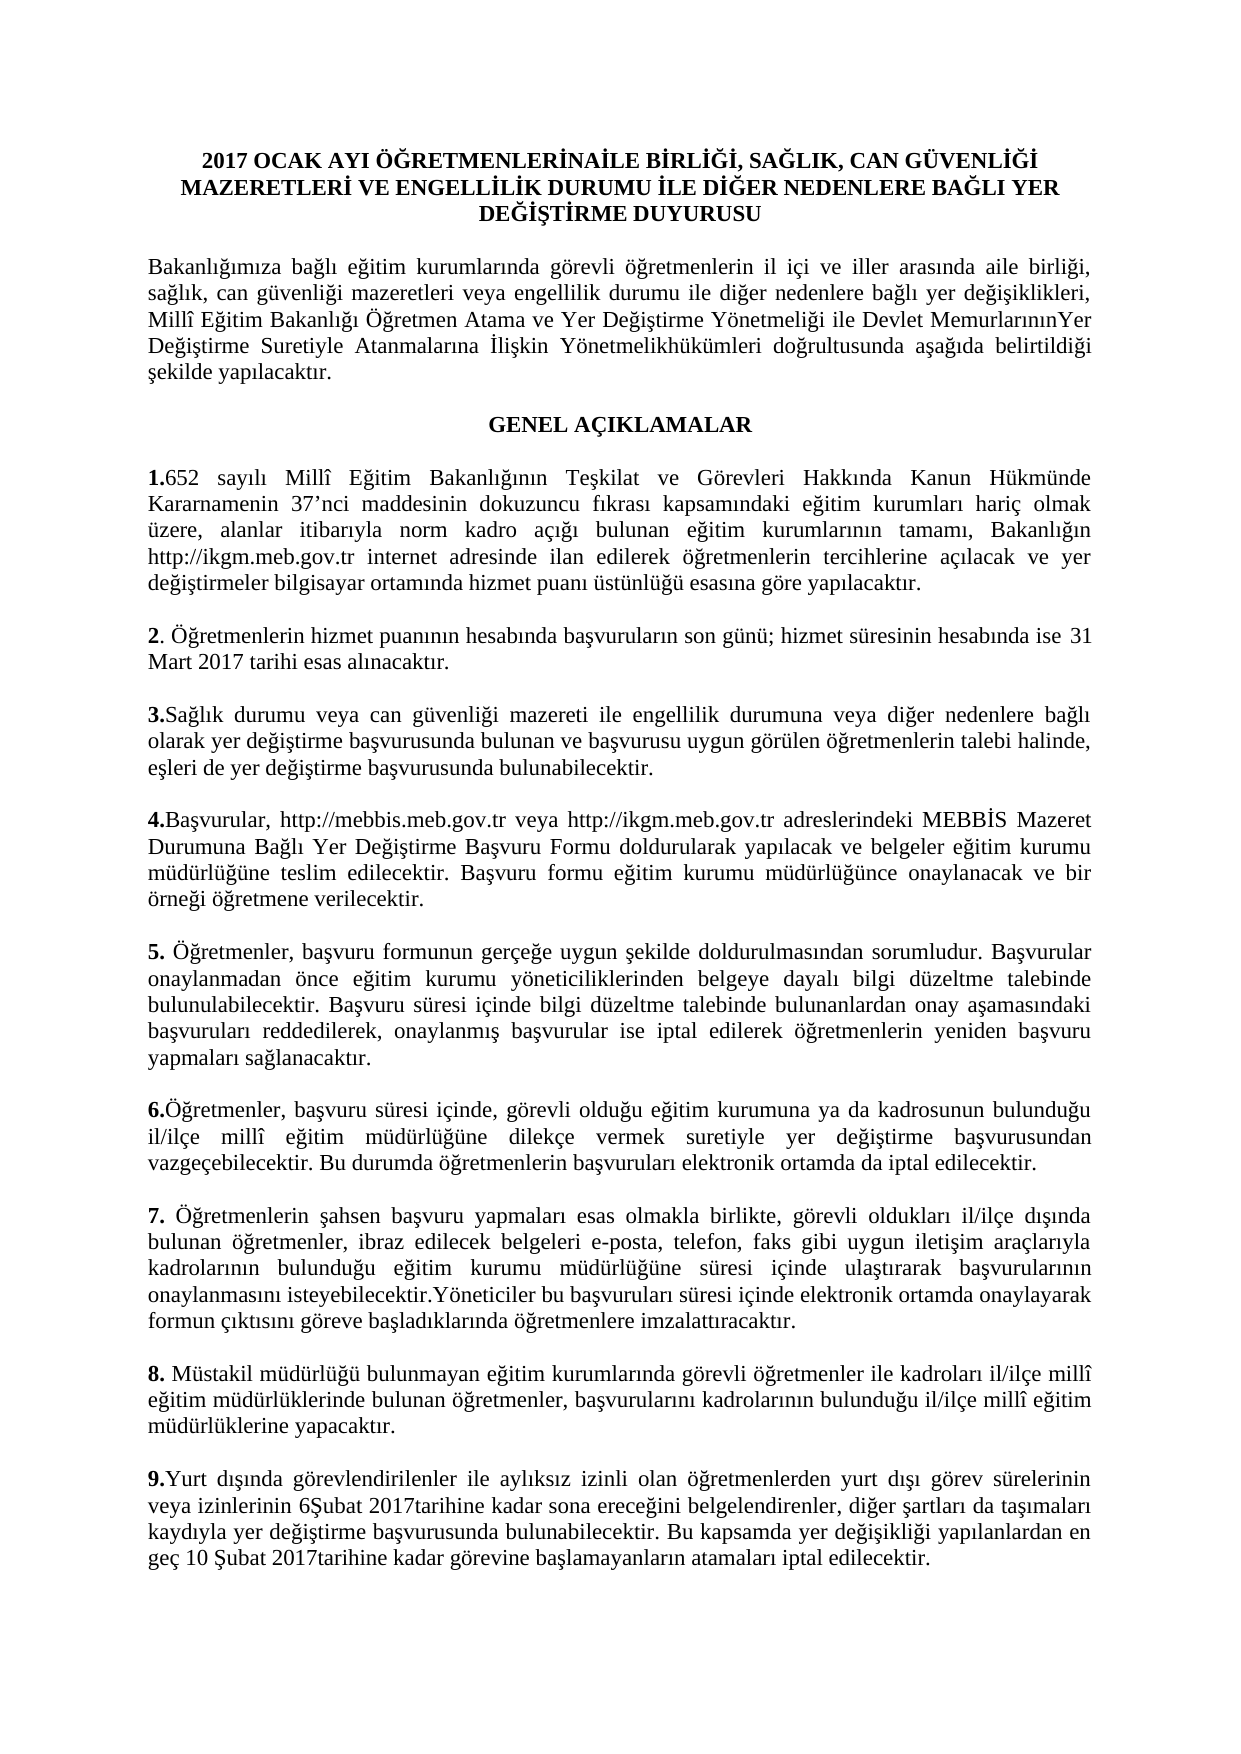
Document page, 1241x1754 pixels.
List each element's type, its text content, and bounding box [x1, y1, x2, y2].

text GENEL AÇIKLAMALAR [148, 411, 1093, 437]
text 8. Müstakil müdürlüğü bulunmayan eğitim kurumlarında görevli öğretmenler ile kadroları il/ilçe millî eğitim müdürlüklerinde bulunan öğretmenler, başvurularını kadrolarının bulunduğu il/ilçe millî eğitim müdürlüklerine yapacaktır. [148, 1360, 1093, 1439]
text 1.652 sayılı Millî Eğitim Bakanlığının Teşkilat ve Görevleri Hakkında Kanun Hükmünde Kararnamenin 37’nci maddesinin dokuzuncu fıkrası kapsamındaki eğitim kurumları hariç olmak üzere, alanlar itibarıyla norm kadro açığı bulunan eğitim kurumlarının tamamı, Bakanlığın http://ikgm.meb.gov.tr internet adresinde ilan edilerek öğretmenlerin tercihlerine açılacak ve yer değiştirmeler bilgisayar ortamında hizmet puanı üstünlüğü esasına göre yapılacaktır. [148, 464, 1093, 596]
text 9.Yurt dışında görevlendirilenler ile aylıksız izinli olan öğretmenlerden yurt dışı görev sürelerinin veya izinlerinin 6Şubat 2017tarihine kadar sona ereceğini belgelendirenler, diğer şartları da taşımaları kaydıyla yer değiştirme başvurusunda bulunabilecektir. Bu kapsamda yer değişikliği yapılanlardan en geç 10 Şubat 2017tarihine kadar görevine başlamayanların atamaları iptal edilecektir. [148, 1465, 1093, 1571]
text 3.Sağlık durumu veya can güvenliği mazereti ile engellilik durumuna veya diğer nedenlere bağlı olarak yer değiştirme başvurusunda bulunan ve başvurusu uygun görülen öğretmenlerin talebi halinde, eşleri de yer değiştirme başvurusunda bulunabilecektir. [148, 701, 1093, 780]
text 6.Öğretmenler, başvuru süresi içinde, görevli olduğu eğitim kurumuna ya da kadrosunun bulunduğu il/ilçe millî eğitim müdürlüğüne dilekçe vermek suretiyle yer değiştirme başvurusundan vazgeçebilecektir. Bu durumda öğretmenlerin başvuruları elektronik ortamda da iptal edilecektir. [148, 1096, 1093, 1175]
text 7. Öğretmenlerin şahsen başvuru yapmaları esas olmakla birlikte, görevli oldukları il/ilçe dışında bulunan öğretmenler, ibraz edilecek belgeleri e-posta, telefon, faks gibi uygun iletişim araçlarıyla kadrolarının bulunduğu eğitim kurumu müdürlüğüne süresi içinde ulaştırarak başvurularının onaylanmasını isteyebilecektir.Yöneticiler bu başvuruları süresi içinde elektronik ortamda onaylayarak formun çıktısını göreve başladıklarında öğretmenlere imzalattıracaktır. [148, 1202, 1093, 1333]
text 2. Öğretmenlerin hizmet puanının hesabında başvuruların son günü; hizmet süresinin hesabında ise 31 Mart 2017 tarihi esas alınacaktır. [148, 622, 1093, 675]
text 4.Başvurular, http://mebbis.meb.gov.tr veya http://ikgm.meb.gov.tr adreslerindeki MEBBİS Mazeret Durumuna Bağlı Yer Değiştirme Başvuru Formu doldurularak yapılacak ve belgeler eğitim kurumu müdürlüğüne teslim edilecektir. Başvuru formu eğitim kurumu müdürlüğünce onaylanacak ve bir örneği öğretmene verilecektir. [148, 806, 1093, 912]
text Bakanlığımıza bağlı eğitim kurumlarında görevli öğretmenlerin il içi ve iller arasında aile birliği, sağlık, can güvenliği mazeretleri veya engellilik durumu ile diğer nedenlere bağlı yer değişiklikleri, Millî Eğitim Bakanlığı Öğretmen Atama ve Yer Değiştirme Yönetmeliği ile Devlet MemurlarınınYer Değiştirme Suretiyle Atanmalarına İlişkin Yönetmelikhükümleri doğrultusunda aşağıda belirtildiği şekilde yapılacaktır. [148, 253, 1093, 385]
text 2017 OCAK AYI ÖĞRETMENLERİNAİLE BİRLİĞİ, SAĞLIK, CAN GÜVENLİĞİ MAZERETLERİ VE ENGELLİLİK DURUMU İLE DİĞER NEDENLERE BAĞLI YER DEĞİŞTİRME DUYURUSU [148, 148, 1093, 227]
text 5. Öğretmenler, başvuru formunun gerçeğe uygun şekilde doldurulmasından sorumludur. Başvurular onaylanmadan önce eğitim kurumu yöneticiliklerinden belgeye dayalı bilgi düzeltme talebinde bulunulabilecektir. Başvuru süresi içinde bilgi düzeltme talebinde bulunanlardan onay aşamasındaki başvuruları reddedilerek, onaylanmış başvurular ise iptal edilerek öğretmenlerin yeniden başvuru yapmaları sağlanacaktır. [148, 938, 1093, 1070]
